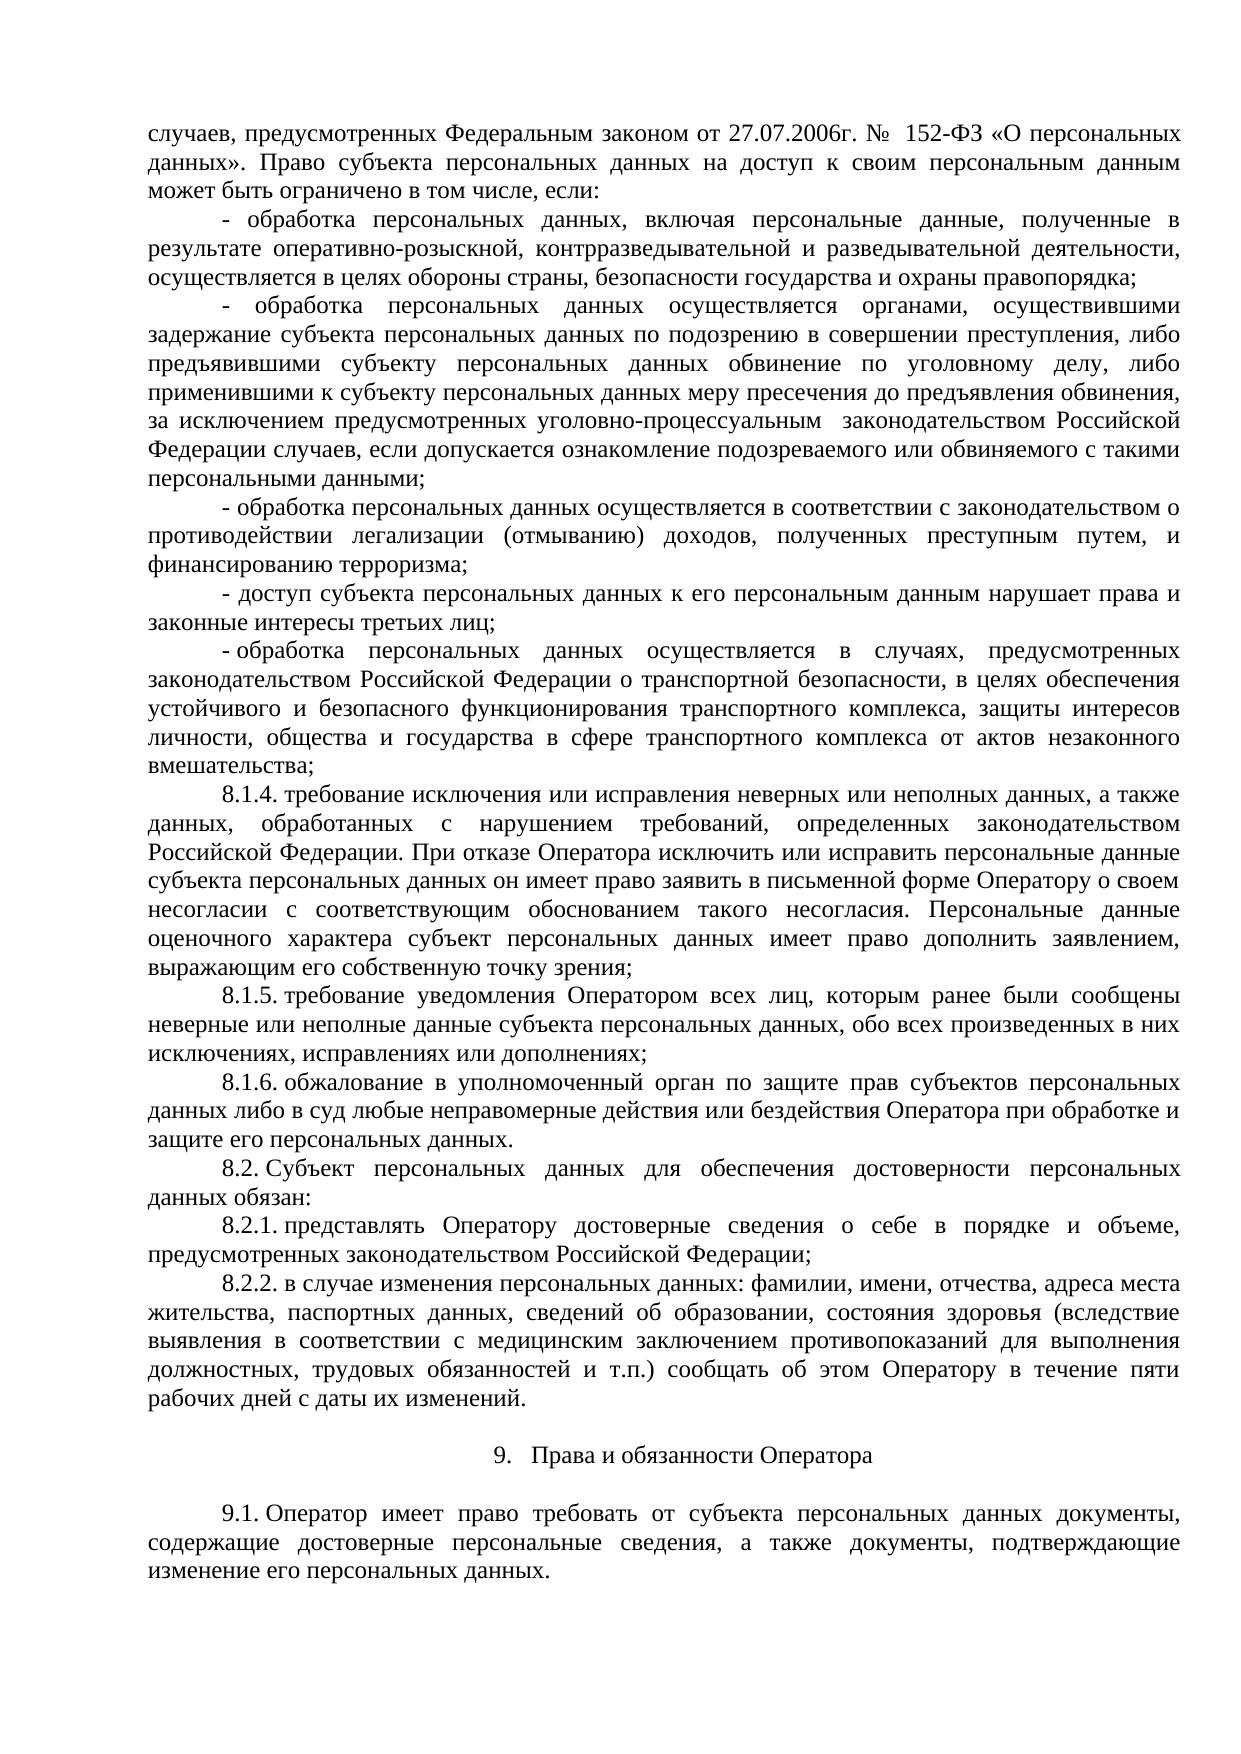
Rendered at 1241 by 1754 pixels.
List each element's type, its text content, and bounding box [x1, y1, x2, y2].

text - обработка персональных данных осуществляется в случаях, предусмотренных законодательством Российской Федерации о транспортной безопасности, в целях обеспечения устойчивого и безопасного функционирования транспортного комплекса, защиты интересов личности, общества и государства в сфере транспортного комплекса от актов незаконного вмешательства; [148, 636, 1181, 779]
text 8.1.5. требование уведомления Оператором всех лиц, которым ранее были сообщены неверные или неполные данные субъекта персональных данных, обо всех произведенных в них исключениях, исправлениях или дополнениях; [148, 981, 1181, 1067]
text 8.1.4. требование исключения или исправления неверных или неполных данных, а также данных, обработанных с нарушением требований, определенных законодательством Российской Федерации. При отказе Оператора исключить или исправить персональные данные субъекта персональных данных он имеет право заявить в письменной форме Оператору о своем несогласии с соответствующим обоснованием такого несогласия. Персональные данные оценочного характера субъект персональных данных имеет право дополнить заявлением, выражающим его собственную точку зрения; [148, 779, 1181, 981]
text 8.1.6. обжалование в уполномоченный орган по защите прав субъектов персональных данных либо в суд любые неправомерные действия или бездействия Оператора при обработке и защите его персональных данных. [148, 1067, 1181, 1153]
text 8.2. Субъект персональных данных для обеспечения достоверности персональных данных обязан: [148, 1153, 1181, 1211]
text - доступ субъекта персональных данных к его персональным данным нарушает права и законные интересы третьих лиц; [148, 578, 1181, 636]
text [148, 118, 1181, 204]
list Права и обязанности Оператора [185, 1441, 1181, 1469]
text - обработка персональных данных осуществляется органами, осуществившими задержание субъекта персональных данных по подозрению в совершении преступления, либо предъявившими субъекту персональных данных обвинение по уголовному делу, либо применившими к субъекту персональных данных меру пресечения до предъявления обвинения, за исключением предусмотренных уголовно-процессуальным законодательством Российской Федерации случаев, если допускается ознакомление подозреваемого или обвиняемого с такими персональными данными; [148, 291, 1181, 492]
text 8.2.2. в случае изменения персональных данных: фамилии, имени, отчества, адреса места жительства, паспортных данных, сведений об образовании, состояния здоровья (вследствие выявления в соответствии с медицинским заключением противопоказаний для выполнения должностных, трудовых обязанностей и т.п.) сообщать об этом Оператору в течение пяти рабочих дней с даты их изменений. [148, 1268, 1181, 1412]
text 8.2.1. представлять Оператору достоверные сведения о себе в порядке и объеме, предусмотренных законодательством Российской Федерации; [148, 1211, 1181, 1268]
text - обработка персональных данных, включая персональные данные, полученные в результате оперативно-розыскной, контрразведывательной и разведывательной деятельности, осуществляется в целях обороны страны, безопасности государства и охраны правопорядка; [148, 204, 1181, 291]
text - обработка персональных данных осуществляется в соответствии с законодательством о противодействии легализации (отмыванию) доходов, полученных преступным путем, и финансированию терроризма; [148, 492, 1181, 578]
text 9.1. Оператор имеет право требовать от субъекта персональных данных документы, содержащие достоверные персональные сведения, а также документы, подтверждающие изменение его персональных данных. [148, 1498, 1181, 1584]
